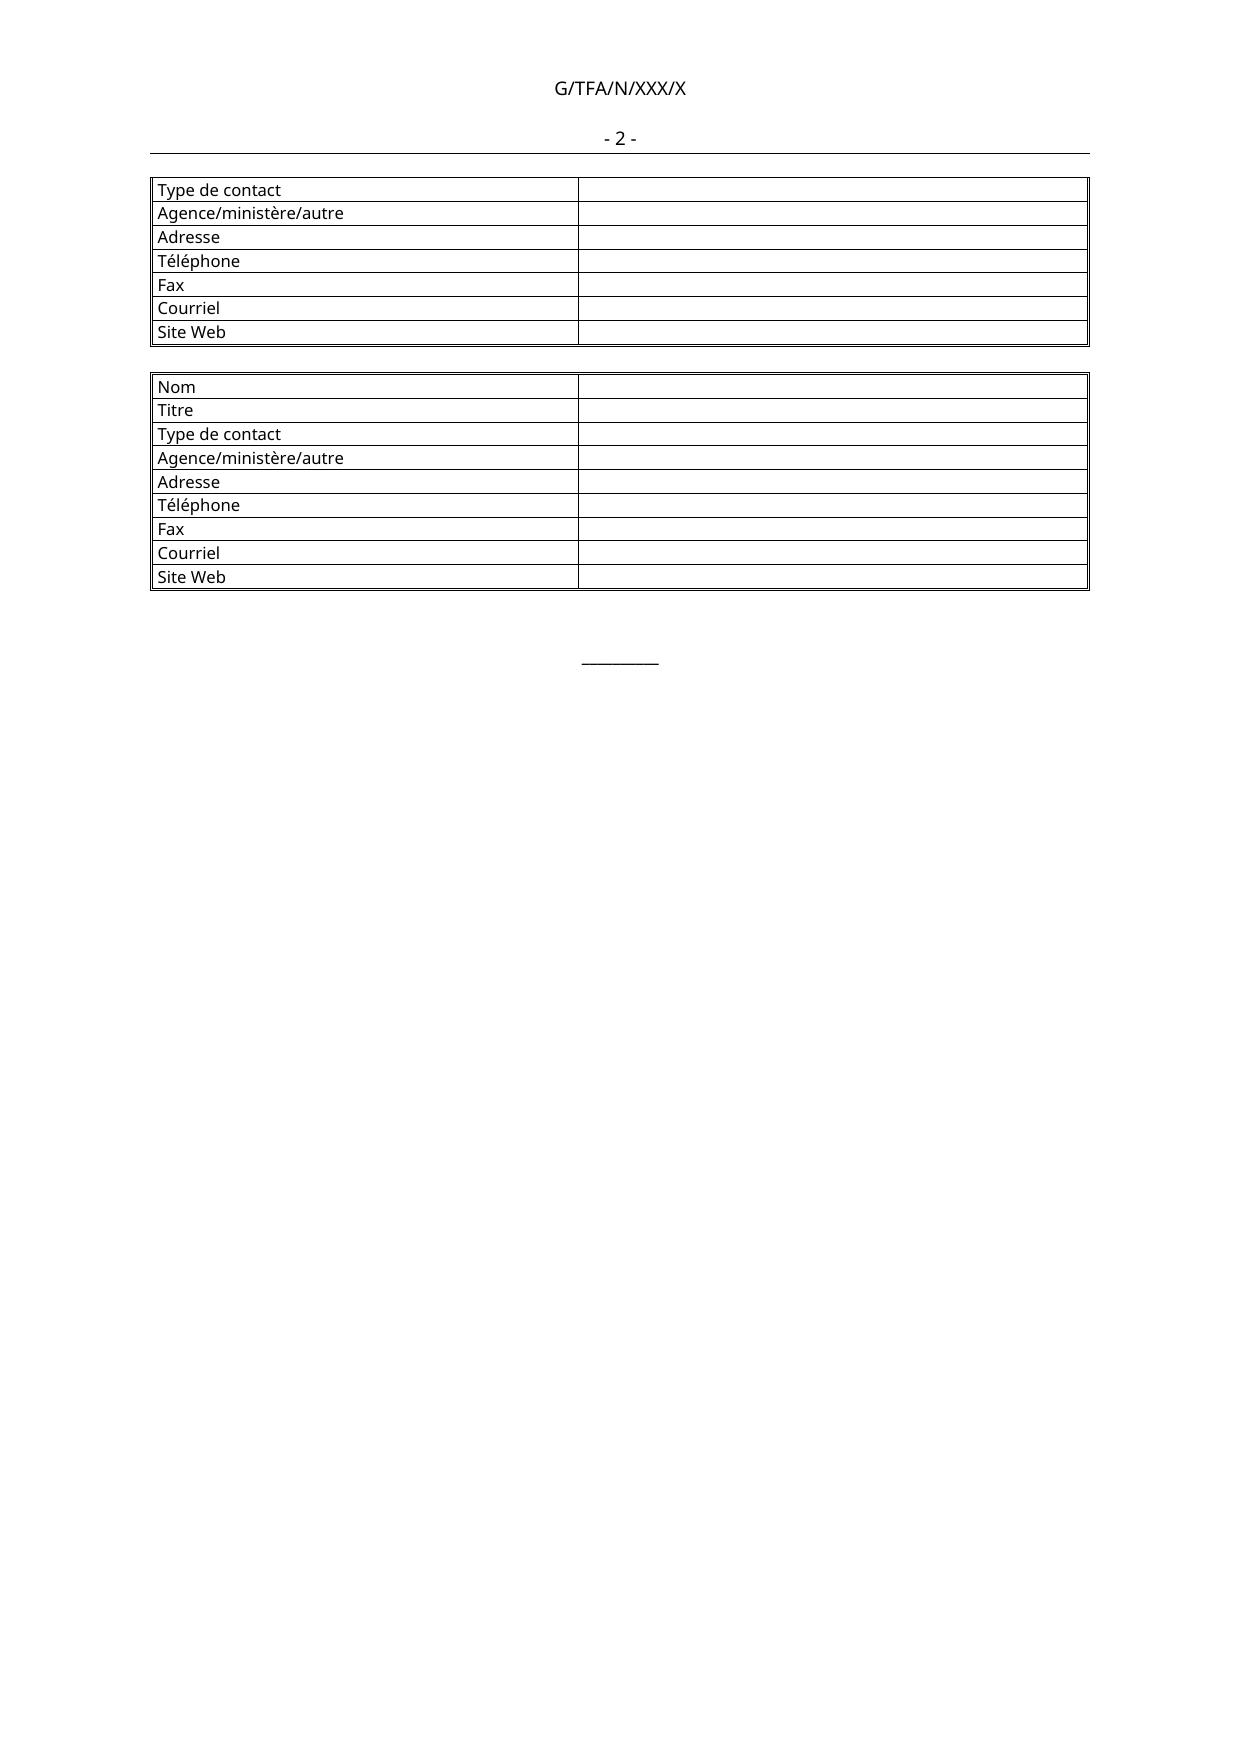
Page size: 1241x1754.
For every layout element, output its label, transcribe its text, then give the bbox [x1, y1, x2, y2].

table_cell Type de contact [153, 423, 578, 445]
table_cell [579, 518, 1087, 540]
table_header Nom [153, 375, 578, 398]
table_cell [579, 250, 1087, 272]
table_cell [579, 541, 1087, 564]
table_cell Site Web [153, 321, 578, 343]
table_cell [579, 297, 1087, 320]
table_cell [579, 423, 1087, 445]
table_cell [579, 470, 1087, 493]
table_cell [579, 321, 1087, 343]
table_header [579, 375, 1087, 398]
text __________ [150, 642, 1090, 668]
table_cell [579, 399, 1087, 422]
table_cell Courriel [153, 541, 578, 564]
table_cell [579, 226, 1087, 248]
table_cell [579, 446, 1087, 469]
table_cell [579, 178, 1087, 201]
table_cell [579, 202, 1087, 225]
table_cell Adresse [153, 226, 578, 248]
table_cell Téléphone [153, 494, 578, 517]
table_cell Téléphone [153, 250, 578, 272]
table_cell Fax [153, 518, 578, 540]
table_cell Courriel [153, 297, 578, 320]
table_cell Type de contact [153, 178, 578, 201]
table_cell [579, 273, 1087, 296]
table_cell Site Web [153, 565, 578, 588]
table_cell Titre [153, 399, 578, 422]
table_cell Adresse [153, 470, 578, 493]
table_cell [579, 494, 1087, 517]
table_cell Fax [153, 273, 578, 296]
table_cell [579, 565, 1087, 588]
table_cell Agence/ministère/autre [153, 202, 578, 225]
table_cell Agence/ministère/autre [153, 446, 578, 469]
